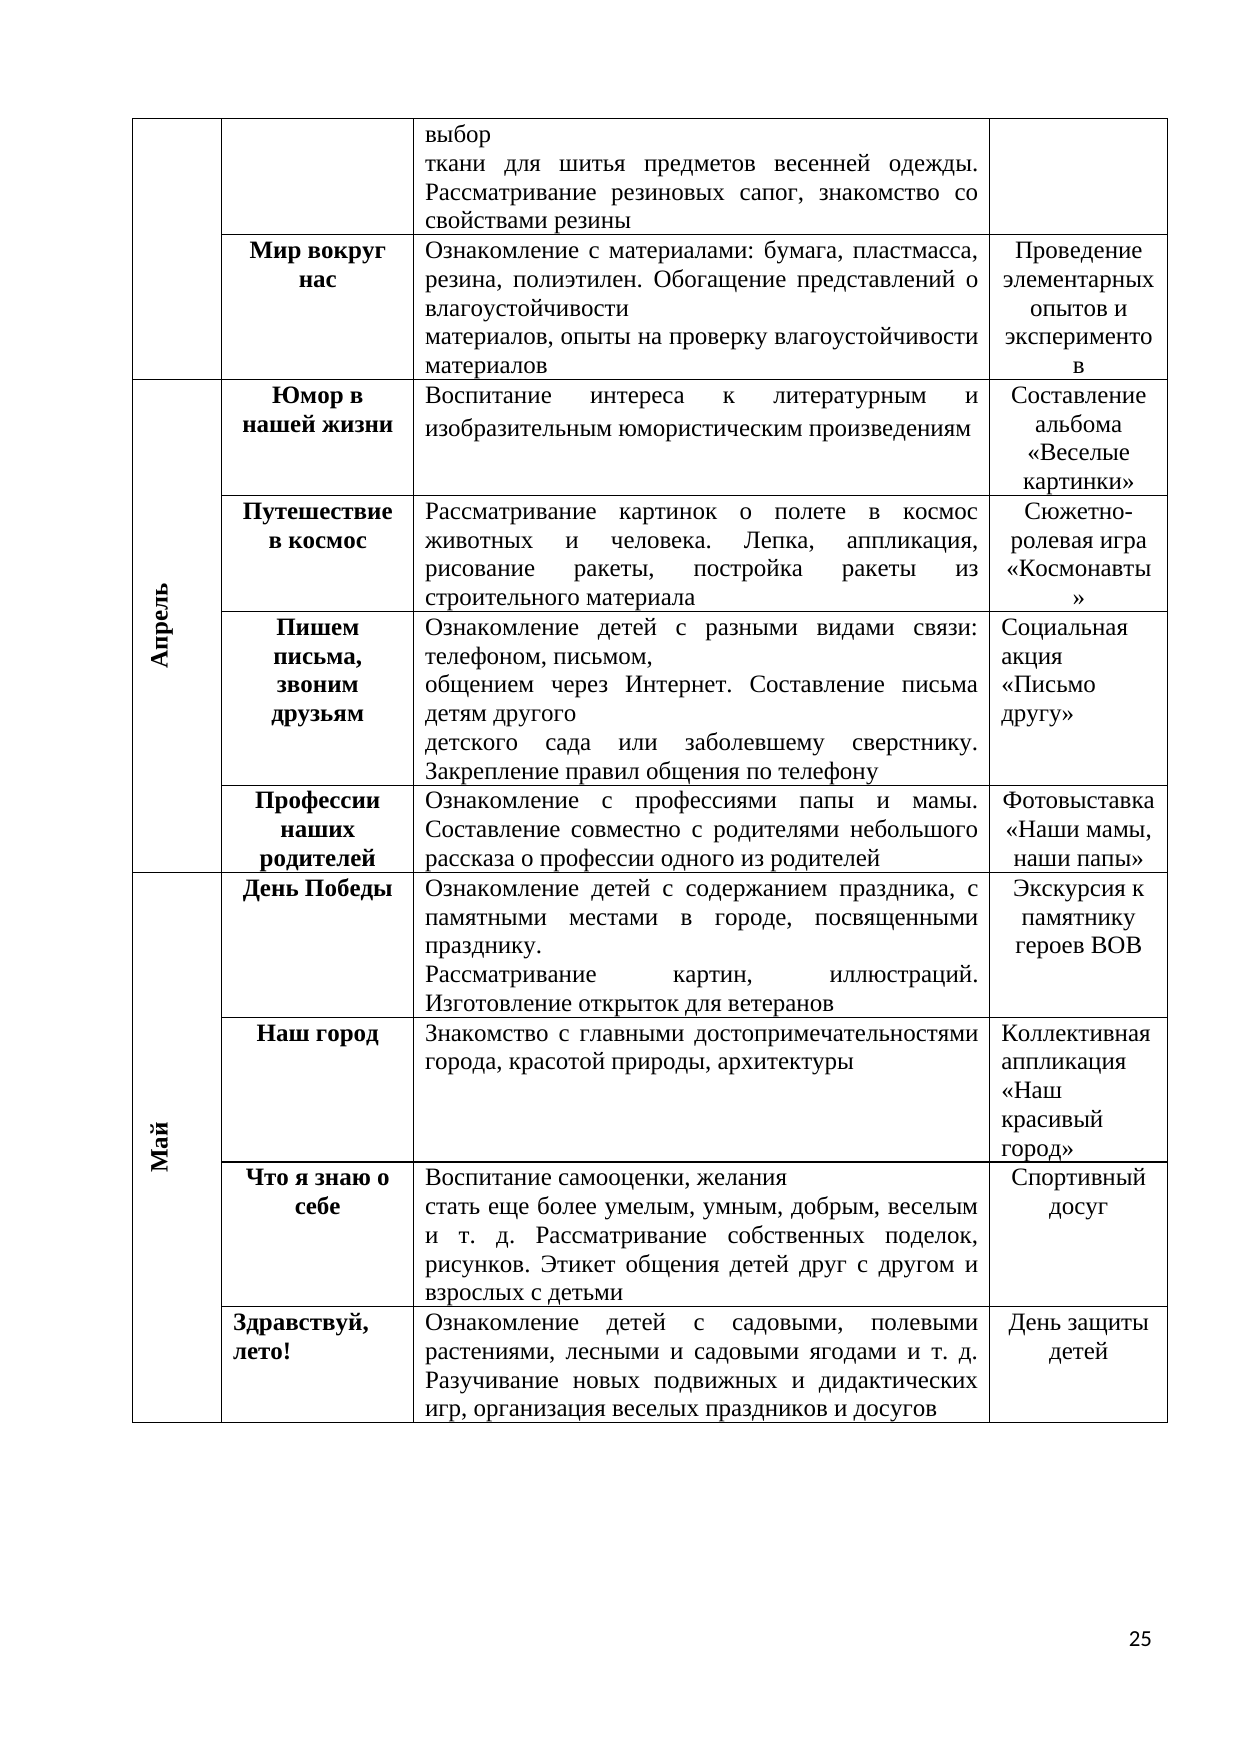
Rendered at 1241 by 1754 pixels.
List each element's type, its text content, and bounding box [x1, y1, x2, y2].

table_cell Наш город [222, 1018, 413, 1161]
table_cell Профессии наших родителей [222, 786, 413, 872]
table_cell Ознакомление детей с содержанием праздника, с памятными местами в городе, посвященными празднику. Рассматривание картин, иллюстраций. Изготовление открыток для ветеранов [414, 873, 989, 1017]
table_cell Май [133, 873, 221, 1422]
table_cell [222, 119, 413, 234]
table_cell Социальная акция «Письмо другу» [990, 612, 1167, 784]
table_cell Ознакомление с профессиями папы и мамы. Составление совместно с родителями небольшого рассказа о профессии одного из родителей [414, 786, 989, 872]
table_cell Проведение элементарных опытов и экспериментов [990, 235, 1167, 379]
table_cell Составление альбома «Веселые картинки» [990, 380, 1167, 495]
table_cell День защиты детей [990, 1307, 1167, 1422]
table_cell Экскурсия к памятнику героев ВОВ [990, 873, 1167, 1017]
table_cell Ознакомление детей с разными видами связи: телефоном, письмом, общением через Интернет. Составление письма детям другого детского сада или заболевшему сверстнику. Закрепление правил общения по телефону [414, 612, 989, 784]
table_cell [990, 119, 1167, 234]
table_cell Сюжетно-ролевая игра «Космонавты» [990, 496, 1167, 611]
table_cell Путешествие в космос [222, 496, 413, 611]
table_cell Фотовыставка «Наши мамы, наши папы» [990, 786, 1167, 872]
table_cell Ознакомление детей с садовыми, полевыми растениями, лесными и садовыми ягодами и т. д. Разучивание новых подвижных и дидактических игр, организация веселых праздников и досугов [414, 1307, 989, 1422]
table_cell Юмор в нашей жизни [222, 380, 413, 495]
table_cell Пишем письма, звоним друзьям [222, 612, 413, 784]
table_cell Что я знаю о себе [222, 1163, 413, 1306]
table_cell Спортивный досуг [990, 1163, 1167, 1306]
table_cell Коллективная аппликация «Наш красивый город» [990, 1018, 1167, 1161]
table_cell День Победы [222, 873, 413, 1017]
table_cell Знакомство с главными достопримечательностями города, красотой природы, архитектуры [414, 1018, 989, 1161]
table_cell Ознакомление с материалами: бумага, пластмасса, резина, полиэтилен. Обогащение представлений о влагоустойчивости материалов, опыты на проверку влагоустойчивости материалов [414, 235, 989, 379]
table_cell Апрель [133, 380, 221, 872]
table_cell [414, 119, 989, 234]
table_cell Мир вокруг нас [222, 235, 413, 379]
table_cell Воспитание интереса к литературным и изобразительным юмористическим произведениям [414, 380, 989, 495]
table_cell Рассматривание картинок о полете в космос животных и человека. Лепка, аппликация, рисование ракеты, постройка ракеты из строительного материала [414, 496, 989, 611]
table_cell Здравствуй, лето! [222, 1307, 413, 1422]
table_cell Воспитание самооценки, желания стать еще более умелым, умным, добрым, веселым и т. д. Рассматривание собственных поделок, рисунков. Этикет общения детей друг с другом и взрослых с детьми [414, 1163, 989, 1306]
